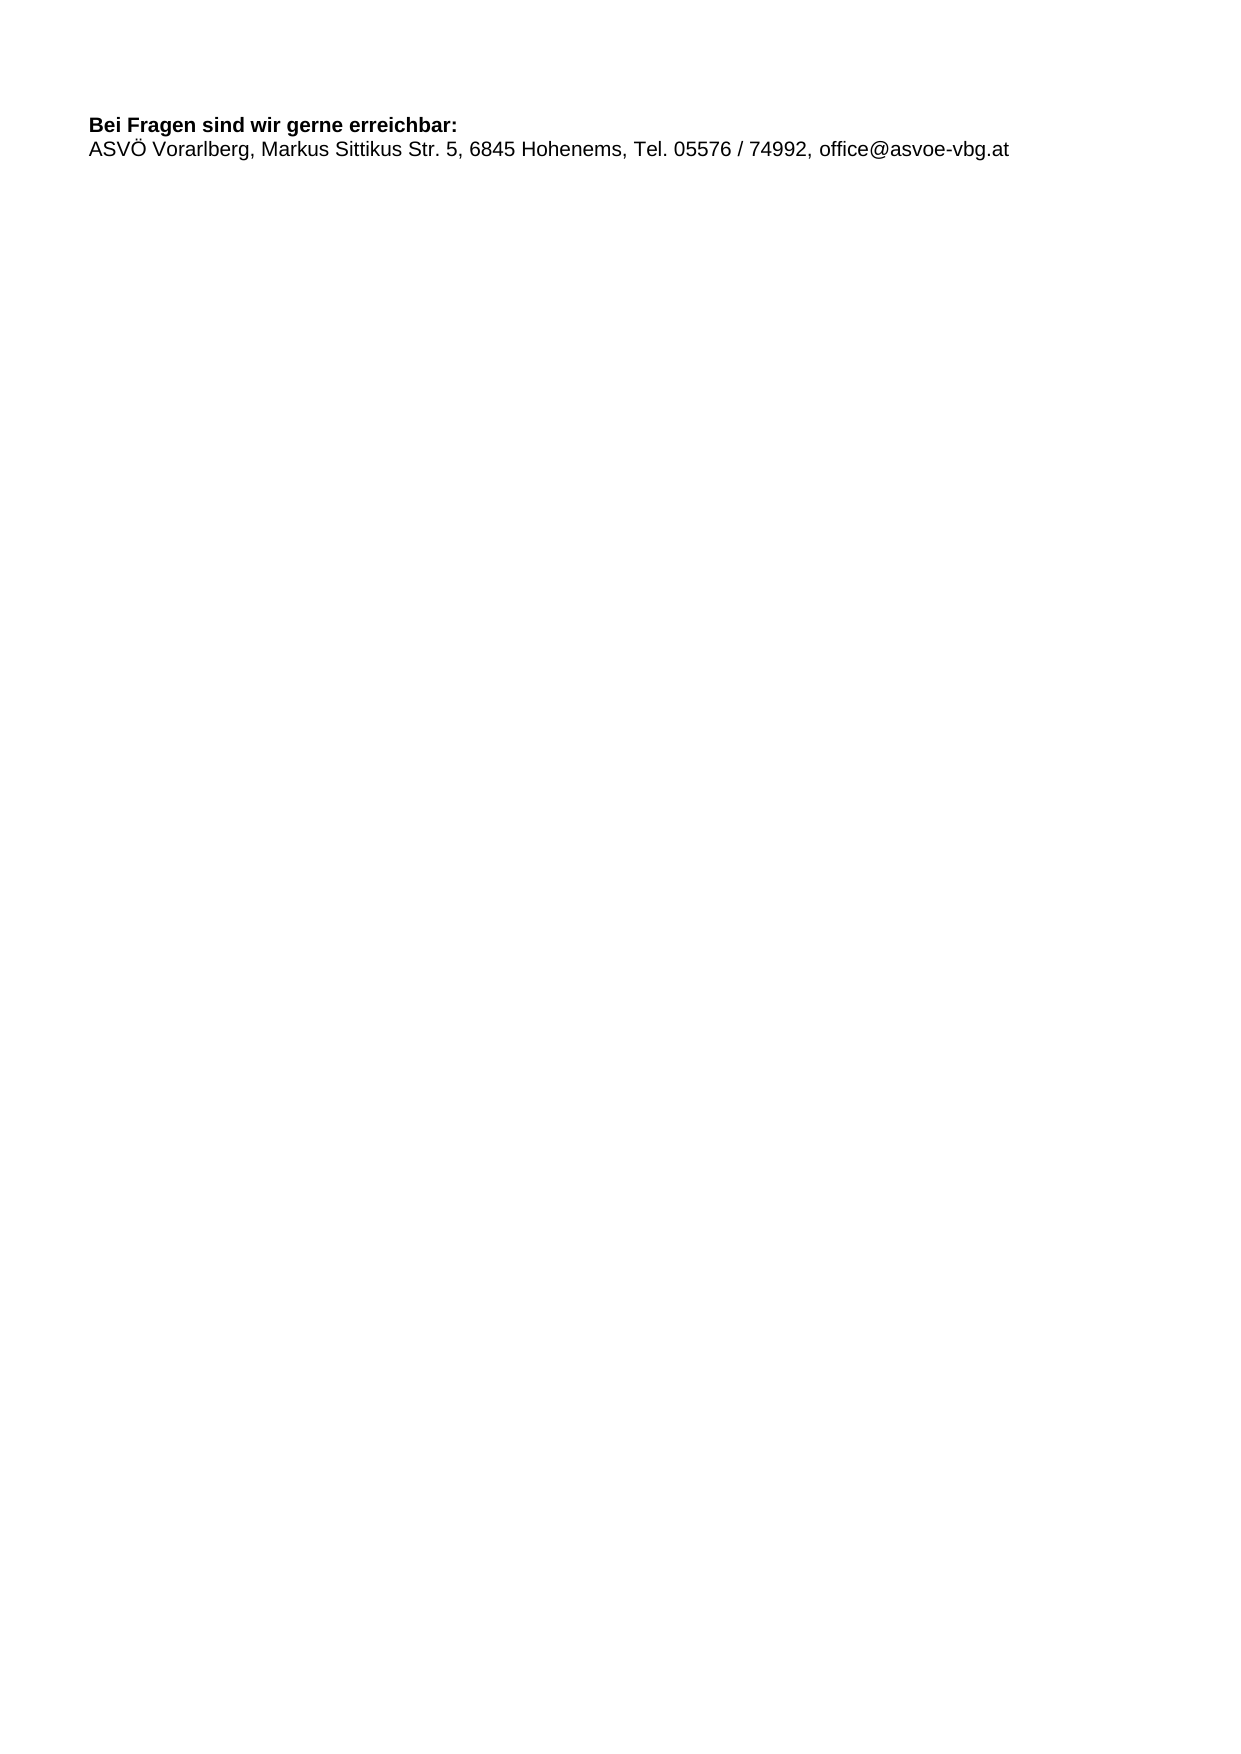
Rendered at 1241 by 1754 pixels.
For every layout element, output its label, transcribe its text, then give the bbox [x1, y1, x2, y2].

text Bei Fragen sind wir gerne erreichbar: [89, 89, 1122, 137]
text ASVÖ Vorarlberg, Markus Sittikus Str. 5, 6845 Hohenems, Tel. 05576 / 74992, office@asvoe-vbg.at [89, 137, 1122, 161]
